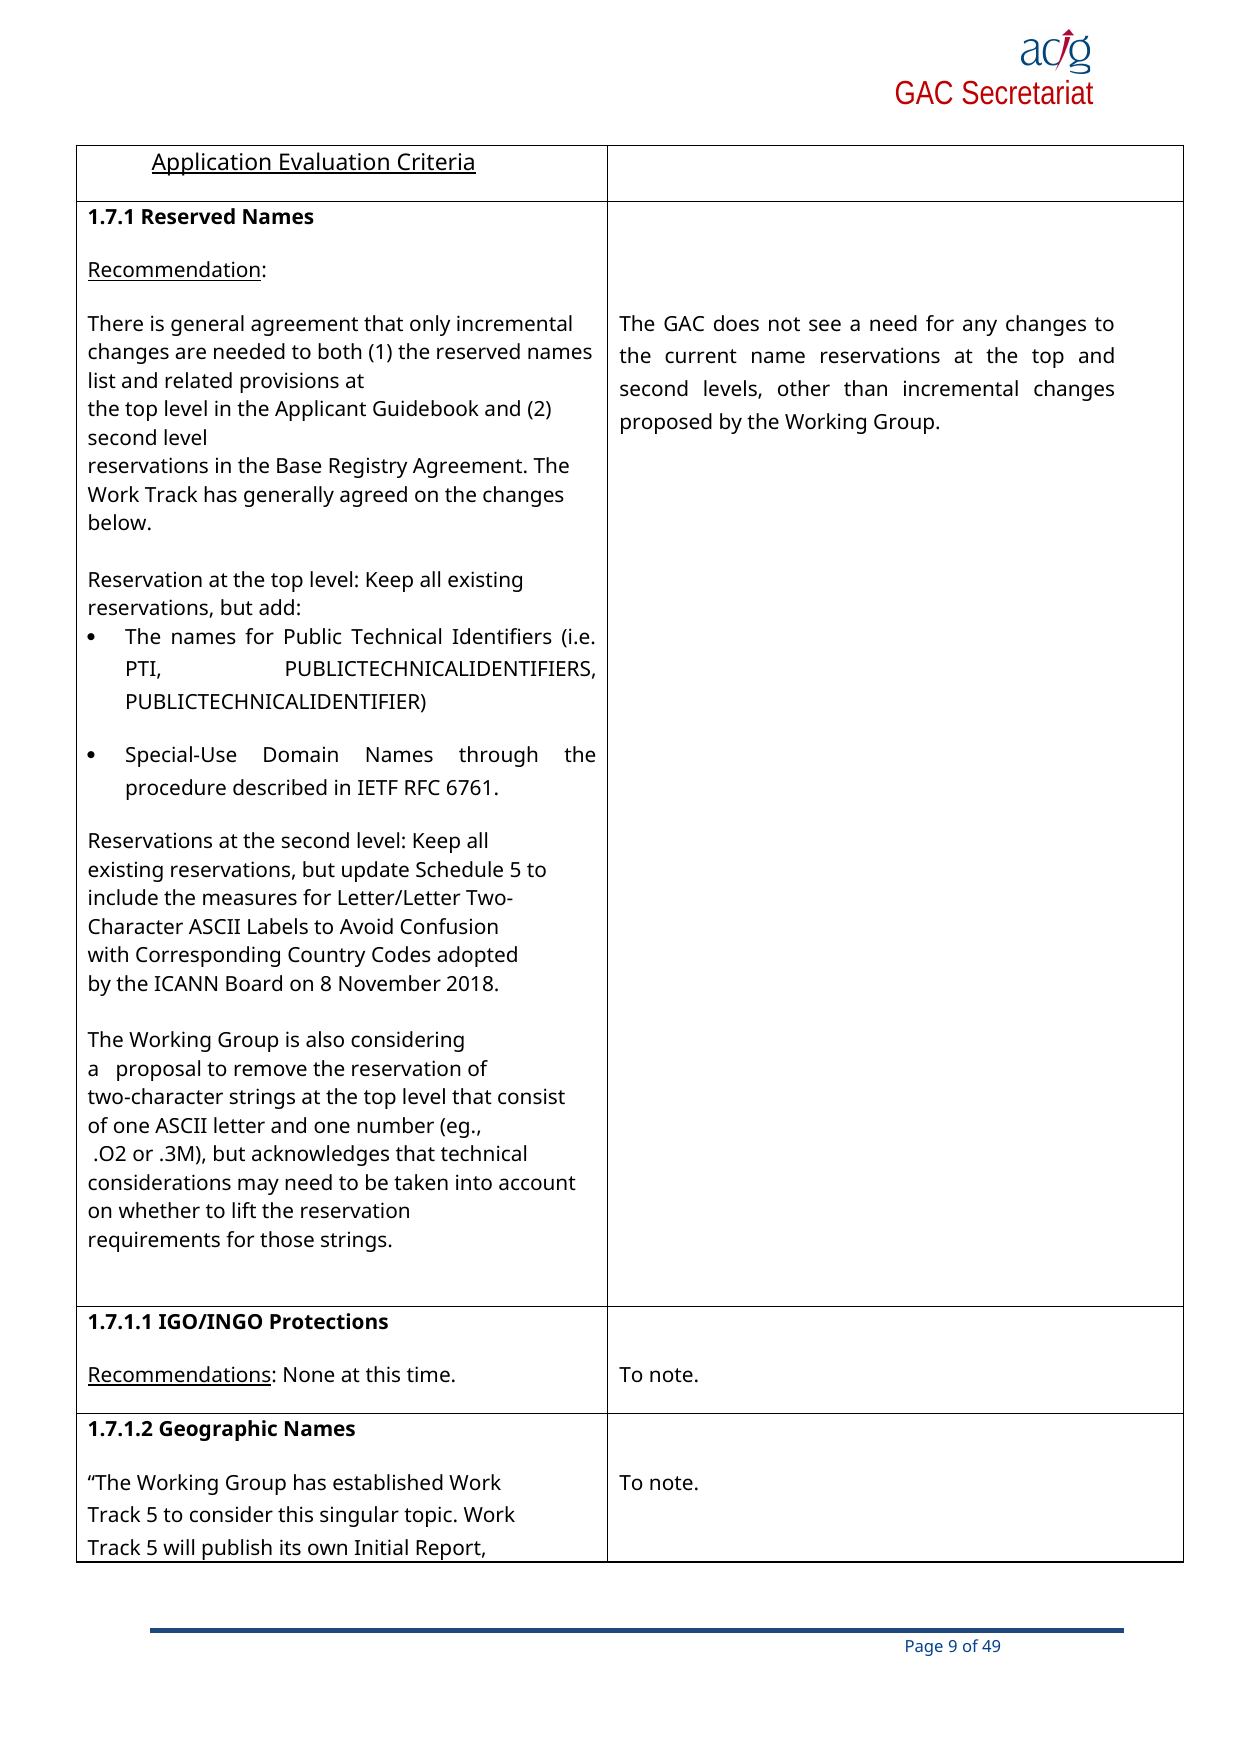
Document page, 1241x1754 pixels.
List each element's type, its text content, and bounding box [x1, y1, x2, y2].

table_cell [608, 146, 1183, 201]
picture [1021, 29, 1091, 74]
table_cell 1.7.1.1 IGO/INGO Protections Recommendations: None at this time. [77, 1307, 607, 1413]
table_cell 1.7.1 Reserved Names Recommendation: There is general agreement that only incremental changes are needed to both (1) the reserved names list and related provisions at the top level in the Applicant Guidebook and (2) second level reservations in the Base Registry Agreement. The Work Track has generally agreed on the changes below. Reservation at the top level: Keep all existing reservations, but add: The names for Public Technical Identifiers (i.e. PTI, PUBLICTECHNICALIDENTIFIERS, PUBLICTECHNICALIDENTIFIER) Special-Use Domain Names through the procedure described in IETF RFC 6761. Reservations at the second level: Keep all existing reservations, but update Schedule 5 to include the measures for Letter/Letter Two-Character ASCII Labels to Avoid Confusion with Corresponding Country Codes adopted by the ICANN Board on 8 November 2018. The Working Group is also considering a proposal to remove the reservation of two-character strings at the top level that consist of one ASCII letter and one number (eg., .O2 or .3M), but acknowledges that technical considerations may need to be taken into account on whether to lift the reservation requirements for those strings. [77, 202, 607, 1306]
table_cell Application Evaluation Criteria [77, 146, 607, 201]
table_cell To note. [608, 1414, 1183, 1561]
table_cell The GAC does not see a need for any changes to the current name reservations at the top and second levels, other than incremental changes proposed by the Working Group. [608, 202, 1183, 1306]
table_cell To note. [608, 1307, 1183, 1413]
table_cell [77, 1414, 607, 1561]
